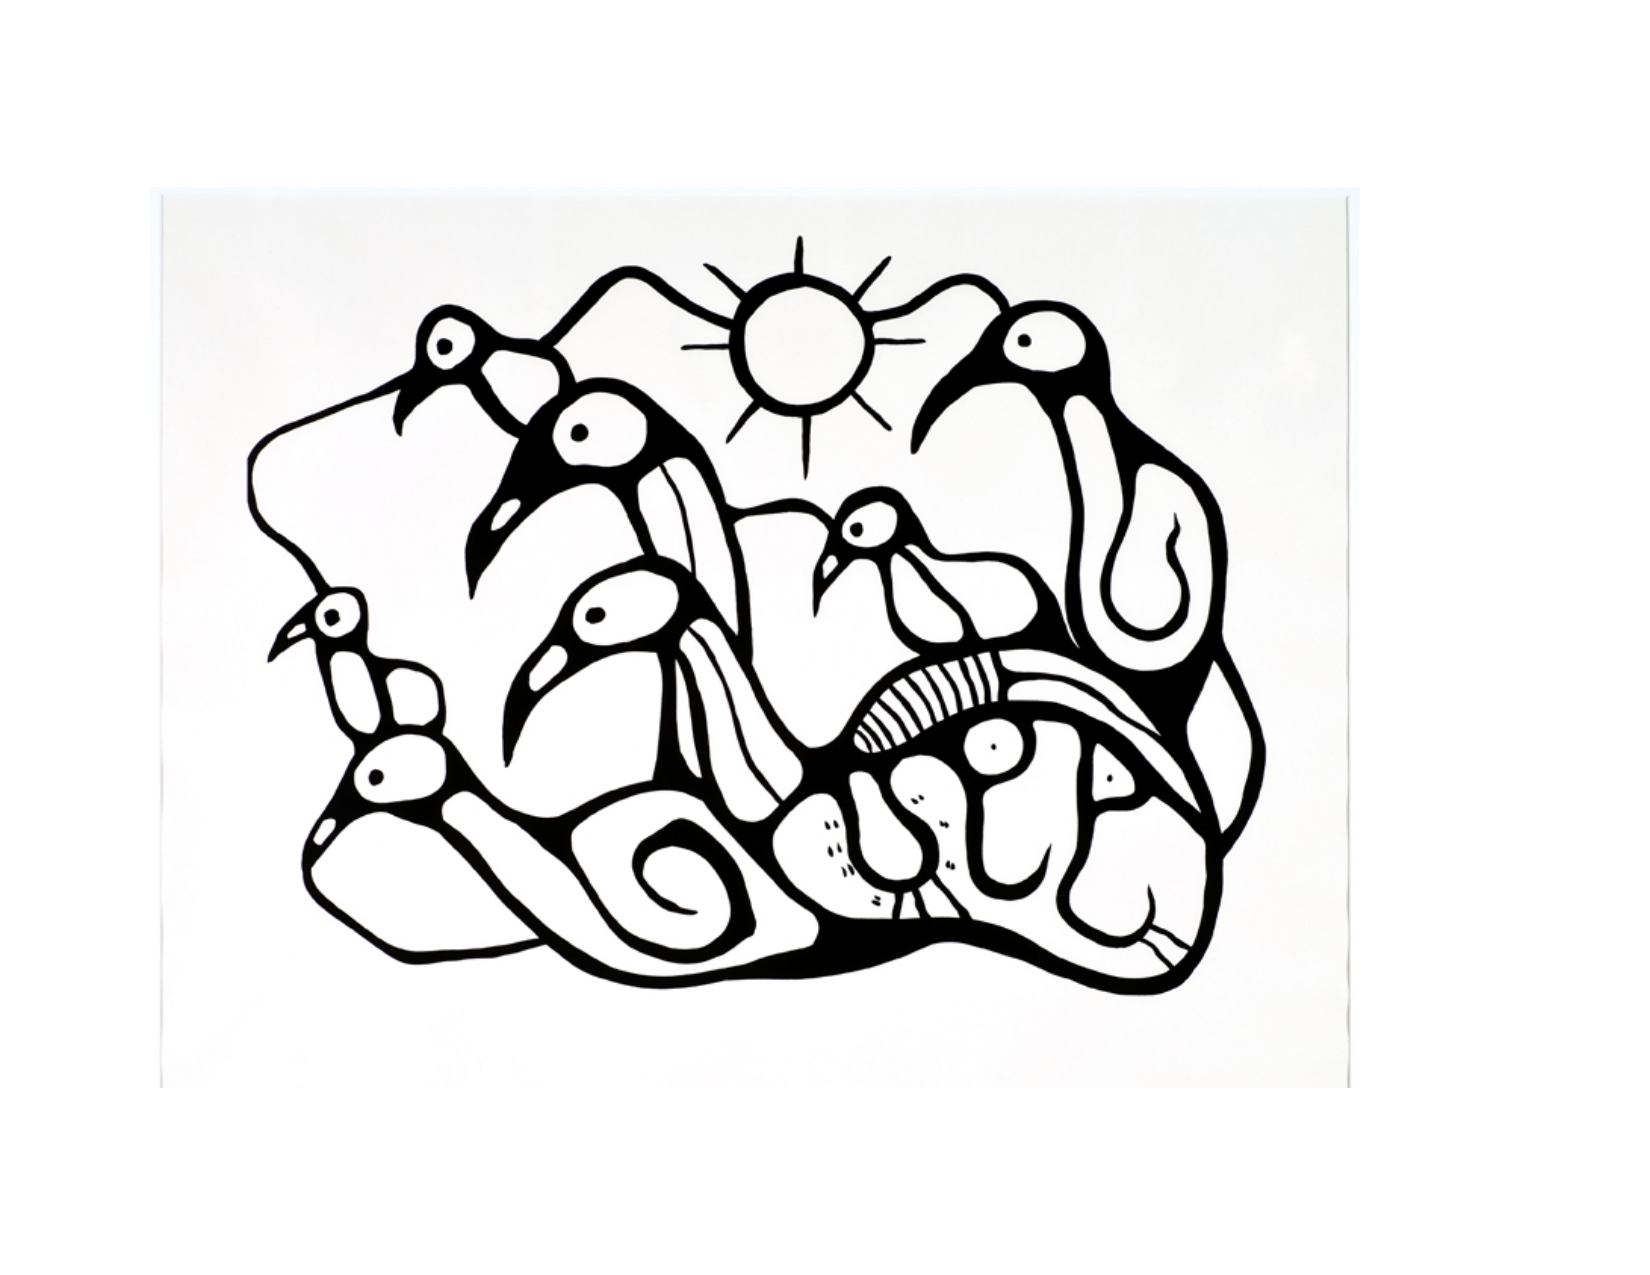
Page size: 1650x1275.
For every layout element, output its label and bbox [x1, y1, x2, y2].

picture [150, 187, 1360, 1088]
